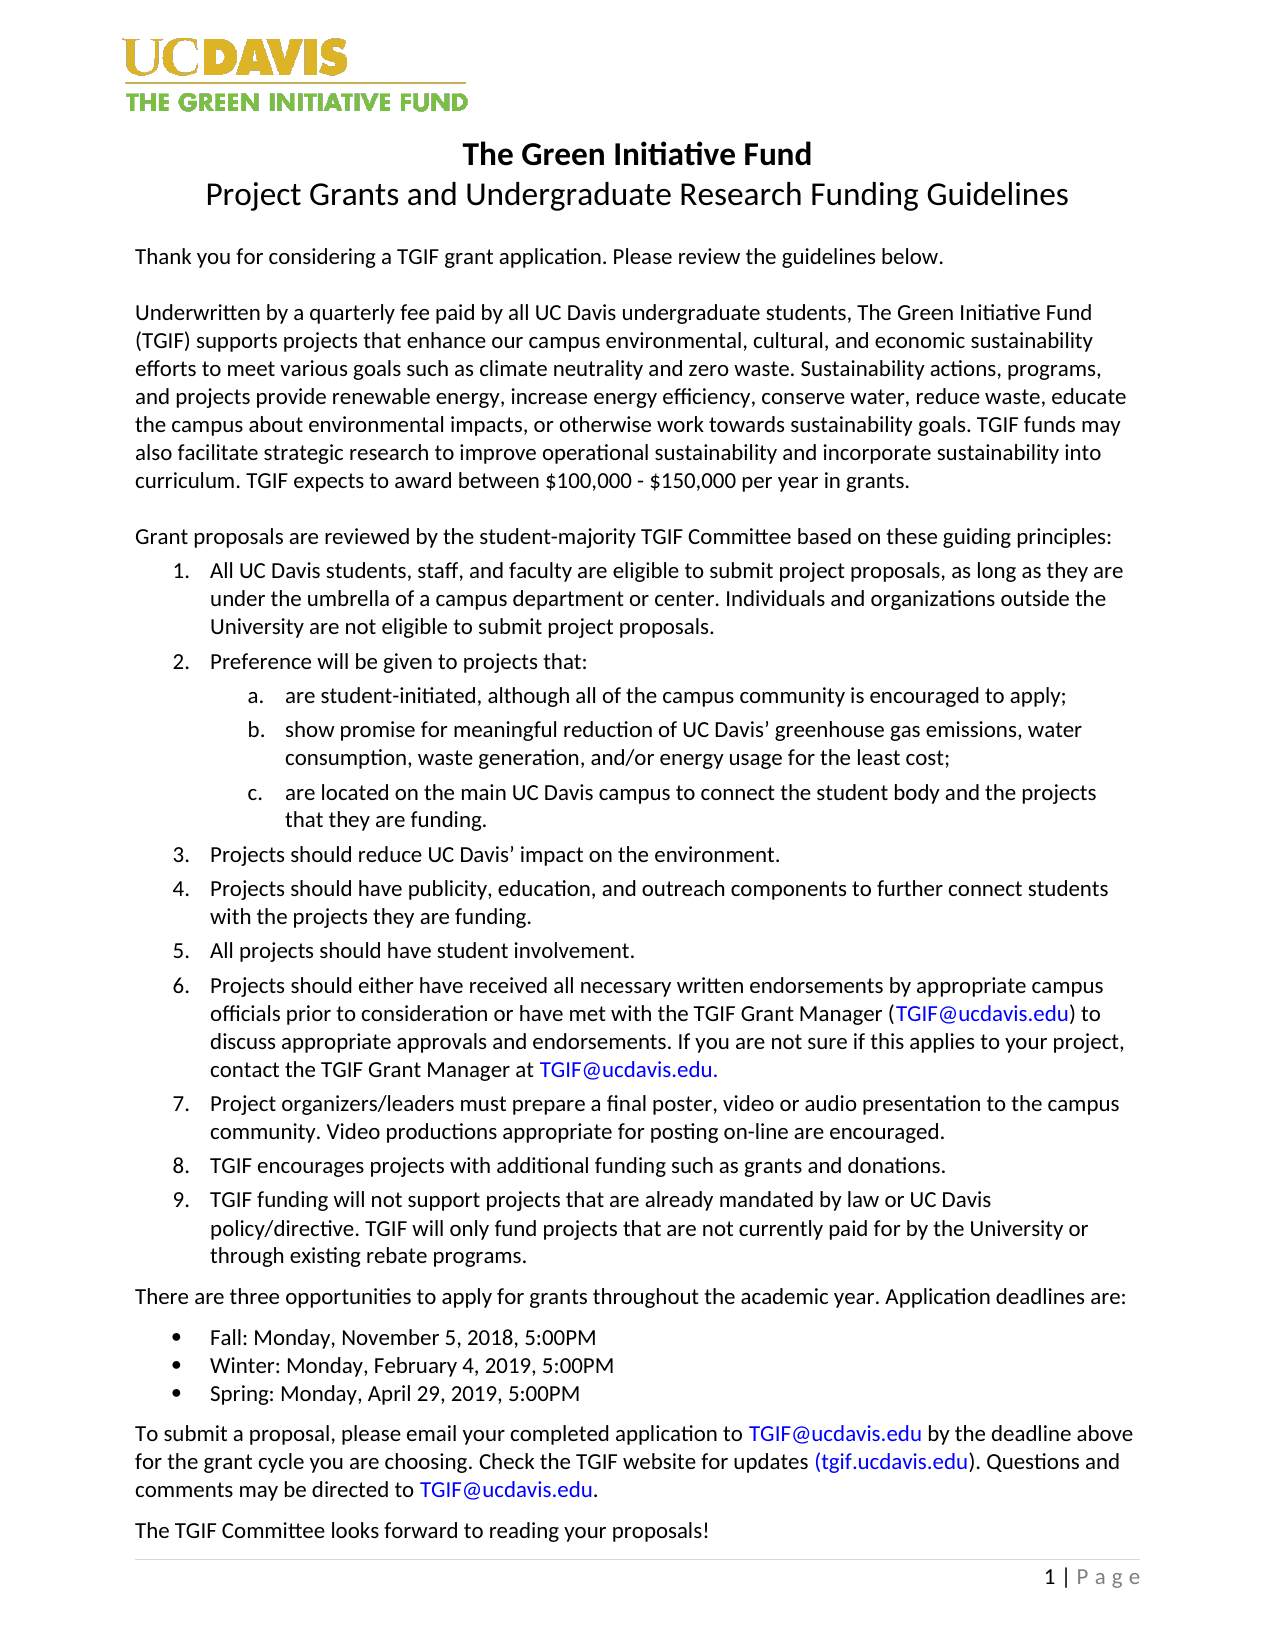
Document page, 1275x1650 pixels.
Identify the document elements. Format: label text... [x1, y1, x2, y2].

list All UC Davis students, staff, and faculty are eligible to submit project proposals, as long as they are under the umbrella of a campus department or center. Individuals and organizations outside the University are not eligible to submit project proposals. [172, 556, 1140, 641]
picture [106, 28, 479, 121]
list show promise for meaningful reduction of UC Davis’ greenhouse gas emissions, water consumption, waste generation, and/or energy usage for the least cost; [247, 715, 1140, 771]
list TGIF funding will not support projects that are already mandated by law or UC Davis policy/directive. TGIF will only fund projects that are not currently paid for by the University or through existing rebate programs. [172, 1186, 1140, 1270]
text To submit a proposal, please email your completed application to TGIF@ucdavis.edu by the deadline above for the grant cycle you are choosing. Check the TGIF website for updates (tgif.ucdavis.edu). Questions and comments may be directed to TGIF@ucdavis.edu. [135, 1419, 1140, 1503]
list All projects should have student involvement. [172, 936, 1140, 964]
list are located on the main UC Davis campus to connect the student body and the projects that they are funding. [247, 778, 1140, 834]
list Spring: Monday, April 29, 2019, 5:00PM [172, 1379, 1140, 1407]
list Preference will be given to projects that: [172, 647, 1140, 675]
text There are three opportunities to apply for grants throughout the academic year. Application deadlines are: [135, 1282, 1140, 1310]
list Fall: Monday, November 5, 2018, 5:00PM [172, 1323, 1140, 1351]
list Projects should reduce UC Davis’ impact on the environment. [172, 840, 1140, 868]
list Projects should either have received all necessary written endorsements by appropriate campus officials prior to consideration or have met with the TGIF Grant Manager (TGIF@ucdavis.edu) to discuss appropriate approvals and endorsements. If you are not sure if this applies to your project, contact the TGIF Grant Manager at TGIF@ucdavis.edu. [172, 971, 1140, 1083]
text Thank you for considering a TGIF grant application. Please review the guidelines below. [135, 242, 1140, 270]
list Winter: Monday, February 4, 2019, 5:00PM [172, 1351, 1140, 1379]
list are student-initiated, although all of the campus community is encouraged to apply; [247, 681, 1140, 709]
text The TGIF Committee looks forward to reading your proposals! [135, 1516, 1140, 1544]
text Underwritten by a quarterly fee paid by all UC Davis undergraduate students, The Green Initiative Fund (TGIF) supports projects that enhance our campus environmental, cultural, and economic sustainability efforts to meet various goals such as climate neutrality and zero waste. Sustainability actions, programs, and projects provide renewable energy, increase energy efficiency, conserve water, reduce waste, educate the campus about environmental impacts, or otherwise work towards sustainability goals. TGIF funds may also facilitate strategic research to improve operational sustainability and incorporate sustainability into curriculum. TGIF expects to award between $100,000 - $150,000 per year in grants. [135, 298, 1140, 494]
list Project organizers/leaders must prepare a final poster, video or audio presentation to the campus community. Video productions appropriate for posting on-line are encouraged. [172, 1089, 1140, 1145]
text The Green Initiative Fund [135, 132, 1140, 173]
list TGIF encourages projects with additional funding such as grants and donations. [172, 1151, 1140, 1179]
list Projects should have publicity, education, and outreach components to further connect students with the projects they are funding. [172, 874, 1140, 930]
text Grant proposals are reviewed by the student-majority TGIF Committee based on these guiding principles: [135, 522, 1140, 550]
text Project Grants and Undergraduate Research Funding Guidelines [135, 173, 1140, 214]
